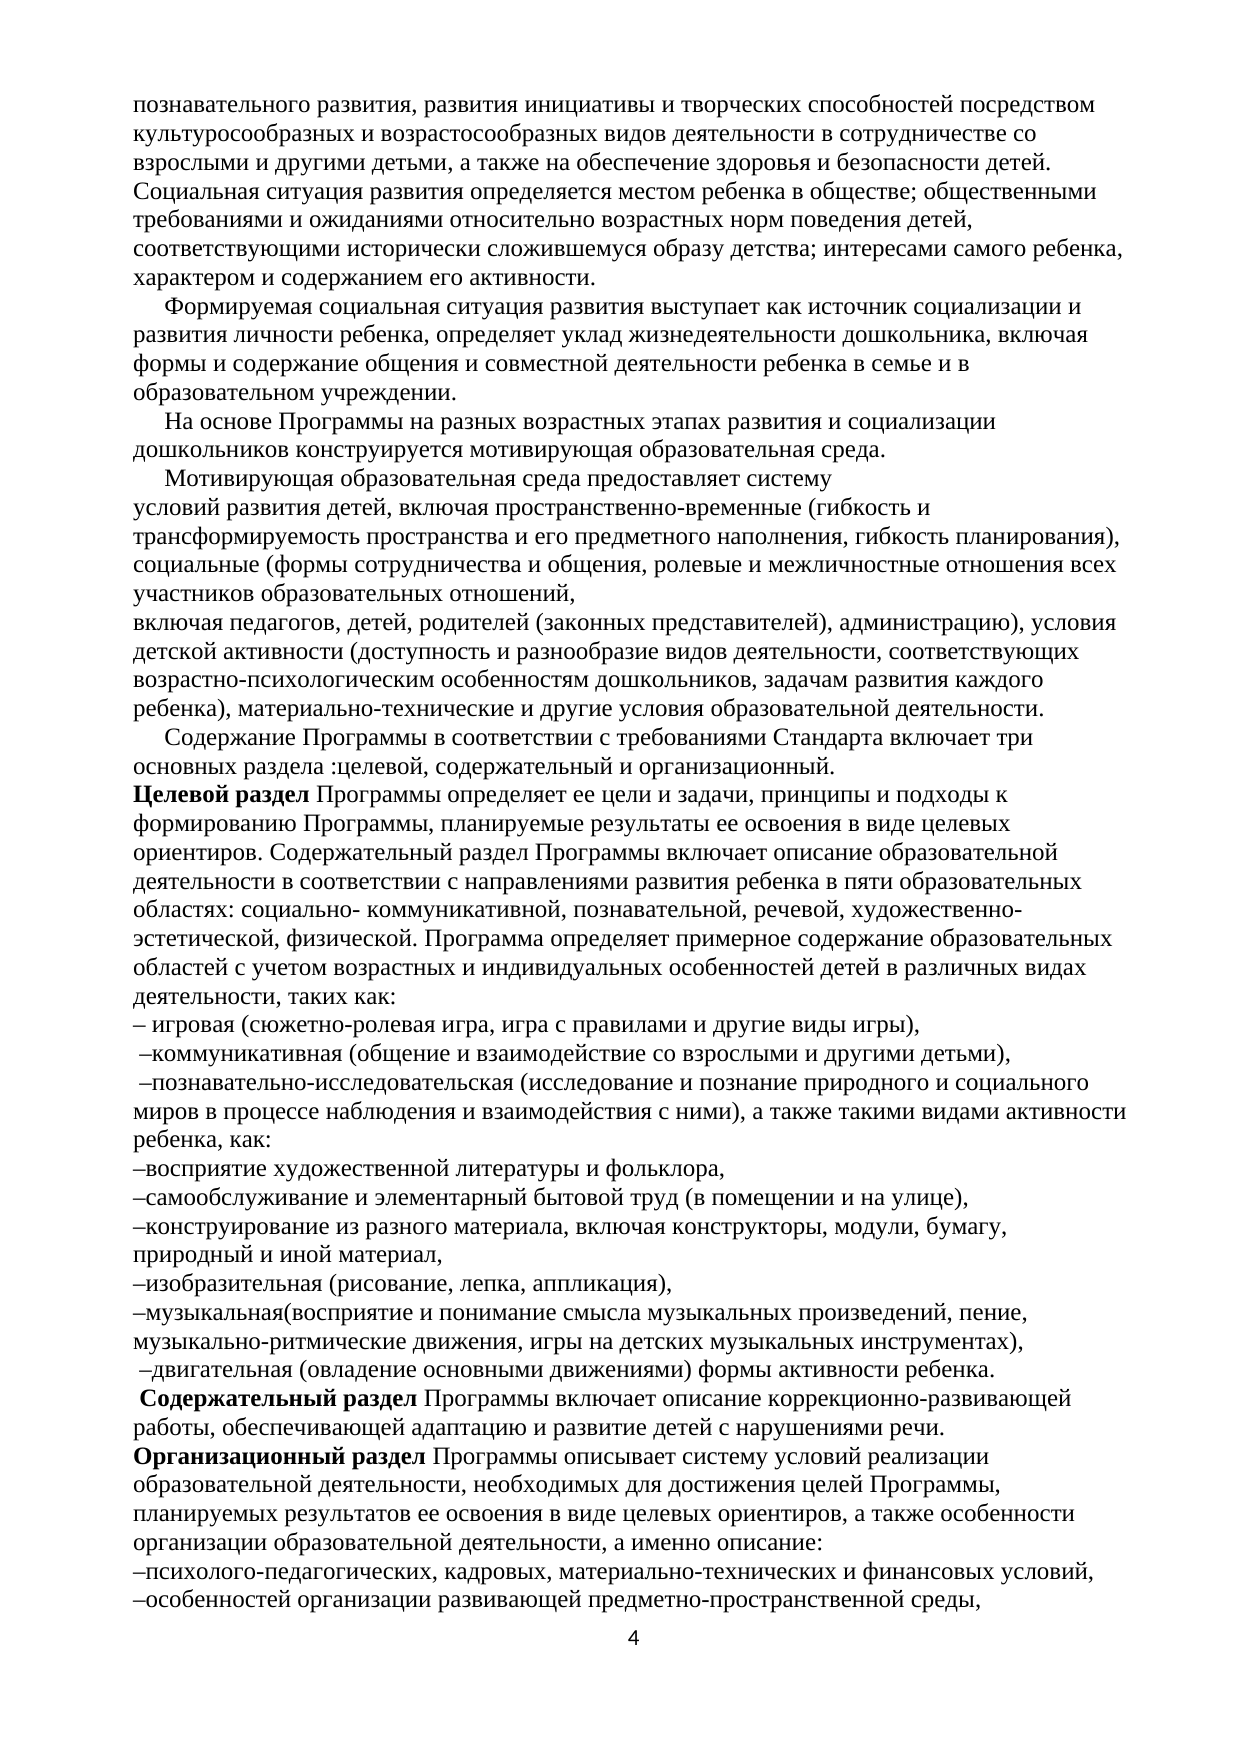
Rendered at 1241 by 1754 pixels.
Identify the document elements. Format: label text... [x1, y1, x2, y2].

text –восприятие художественной литературы и фольклора, [133, 1153, 1134, 1182]
text –коммуникативная (общение и взаимодействие со взрослыми и другими детьми), [133, 1038, 1134, 1067]
text образовательной деятельности, необходимых для достижения целей Программы, планируемых результатов ее освоения в виде целевых ориентиров, а также особенности организации образовательной деятельности, а именно описание: [133, 1469, 1134, 1556]
text условий развития детей, включая пространственно-временные (гибкость и трансформируемость пространства и его предметного наполнения, гибкость планирования), социальные (формы сотрудничества и общения, ролевые и межличностные отношения всех участников образовательных отношений, [133, 492, 1134, 607]
text На основе Программы на разных возрастных этапах развития и социализации дошкольников конструируется мотивирующая образовательная среда. [133, 406, 1134, 463]
text –особенностей организации развивающей предметно-пространственной среды, [133, 1584, 1134, 1613]
text Содержательный раздел Программы включает описание коррекционно-развивающей работы, обеспечивающей адаптацию и развитие детей с нарушениями речи. [133, 1383, 1134, 1441]
text –самообслуживание и элементарный бытовой труд (в помещении и на улице), [133, 1182, 1134, 1211]
text – игровая (сюжетно-ролевая игра, игра с правилами и другие виды игры), [133, 1009, 1134, 1038]
text –двигательная (овладение основными движениями) формы активности ребенка. [133, 1354, 1134, 1383]
text Целевой раздел Программы определяет ее цели и задачи, принципы и подходы к формированию Программы, планируемые результаты ее освоения в виде целевых ориентиров. Содержательный раздел Программы включает описание образовательной деятельности в соответствии с направлениями развития ребенка в пяти образовательных областях: социально- коммуникативной, познавательной, речевой, художественно-эстетической, физической. Программа определяет примерное содержание образовательных областей с учетом возрастных и индивидуальных особенностей детей в различных видах деятельности, таких как: [133, 779, 1134, 1009]
text характером и содержанием его активности. [133, 262, 1134, 291]
text Содержание Программы в соответствии с требованиями Стандарта включает три основных раздела :целевой, содержательный и организационный. [133, 722, 1134, 779]
text Мотивирующая образовательная среда предоставляет систему [133, 463, 1134, 492]
text –конструирование из разного материала, включая конструкторы, модули, бумагу, природный и иной материал, [133, 1211, 1134, 1268]
text Организационный раздел Программы описывает систему условий реализации [133, 1441, 1134, 1469]
text –музыкальная(восприятие и понимание смысла музыкальных произведений, пение, музыкально-ритмические движения, игры на детских музыкальных инструментах), [133, 1297, 1134, 1354]
text познавательного развития, развития инициативы и творческих способностей посредством культуросообразных и возрастосообразных видов деятельности в сотрудничестве со взрослыми и другими детьми, а также на обеспечение здоровья и безопасности детей. Социальная ситуация развития определяется местом ребенка в обществе; общественными требованиями и ожиданиями относительно возрастных норм поведения детей, соответствующими исторически сложившемуся образу детства; интересами самого ребенка, [133, 89, 1134, 262]
text включая педагогов, детей, родителей (законных представителей), администрацию), условия детской активности (доступность и разнообразие видов деятельности, соответствующих возрастно-психологическим особенностям дошкольников, задачам развития каждого ребенка), материально-технические и другие условия образовательной деятельности. [133, 607, 1134, 722]
text –изобразительная (рисование, лепка, аппликация), [133, 1268, 1134, 1297]
text Формируемая социальная ситуация развития выступает как источник социализации и развития личности ребенка, определяет уклад жизнедеятельности дошкольника, включая формы и содержание общения и совместной деятельности ребенка в семье и в образовательном учреждении. [133, 291, 1134, 406]
text –психолого-педагогических, кадровых, материально-технических и финансовых условий, [133, 1556, 1134, 1584]
text –познавательно-исследовательская (исследование и познание природного и социального миров в процессе наблюдения и взаимодействия с ними), а также такими видами активности ребенка, как: [133, 1067, 1134, 1153]
